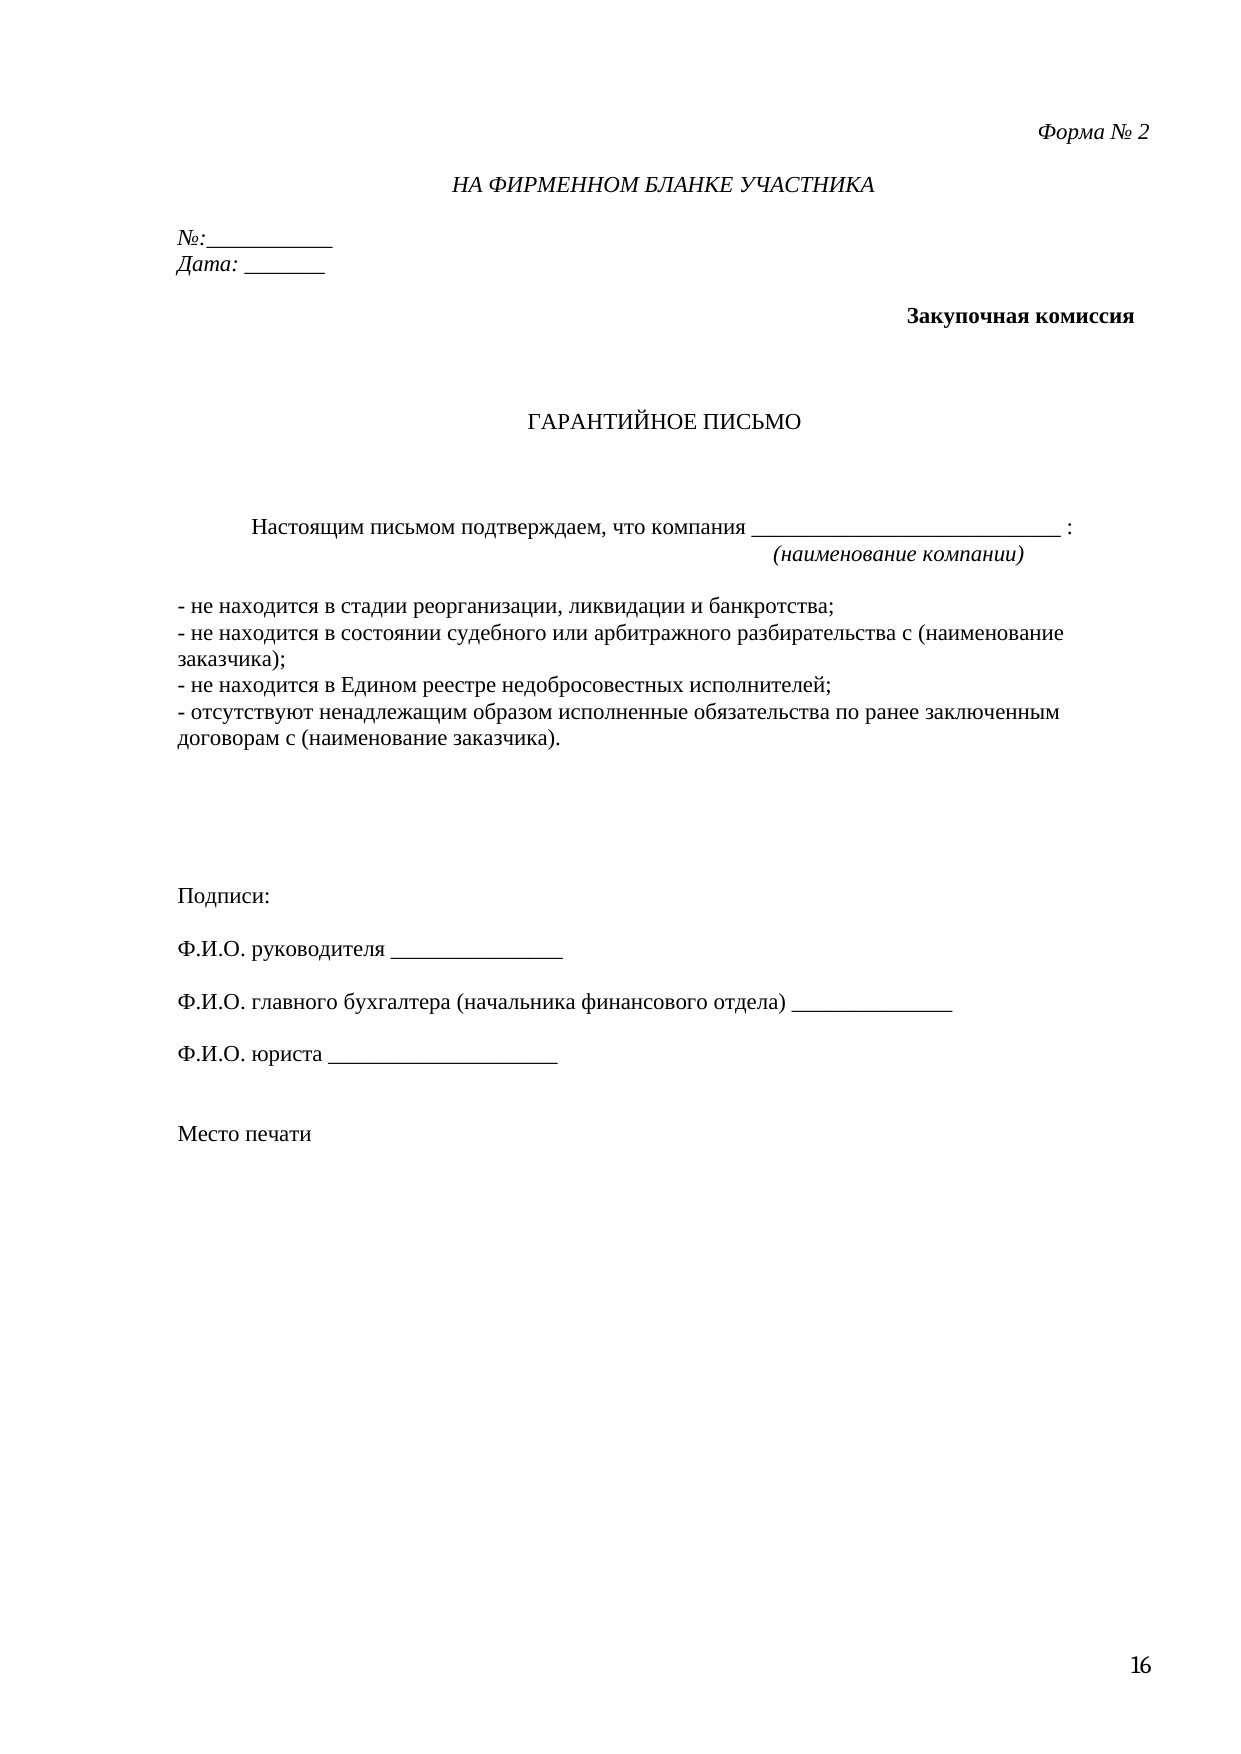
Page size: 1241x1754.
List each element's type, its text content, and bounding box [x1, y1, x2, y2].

text Ф.И.О. руководителя _______________ [177, 935, 1152, 961]
text Дата: _______ [177, 250, 1152, 276]
text - не находится в состоянии судебного или арбитражного разбирательства с (наименование заказчика); [177, 619, 1152, 672]
text Форма № 2 [177, 118, 1152, 144]
text НА ФИРМЕННОМ БЛАНКЕ УЧАСТНИКА [177, 171, 1152, 197]
text - отсутствуют ненадлежащим образом исполненные обязательства по ранее заключенным договорам с (наименование заказчика). [177, 698, 1152, 751]
text Место печати [177, 1119, 1152, 1146]
text - не находится в стадии реорганизации, ликвидации и банкротства; [177, 592, 1152, 619]
text (наименование компании) [693, 540, 1152, 566]
text №:___________ [177, 223, 1152, 250]
text Закупочная комиссия [878, 303, 1163, 329]
text Ф.И.О. юриста ____________________ [177, 1041, 1152, 1067]
text Настоящим письмом подтверждаем, что компания ___________________________ : [177, 513, 1152, 540]
text - не находится в Едином реестре недобросовестных исполнителей; [177, 672, 1152, 698]
text Ф.И.О. главного бухгалтера (начальника финансового отдела) ______________ [177, 988, 1152, 1014]
text Подписи: [177, 882, 1152, 909]
text ГАРАНТИЙНОЕ ПИСЬМО [177, 408, 1152, 434]
